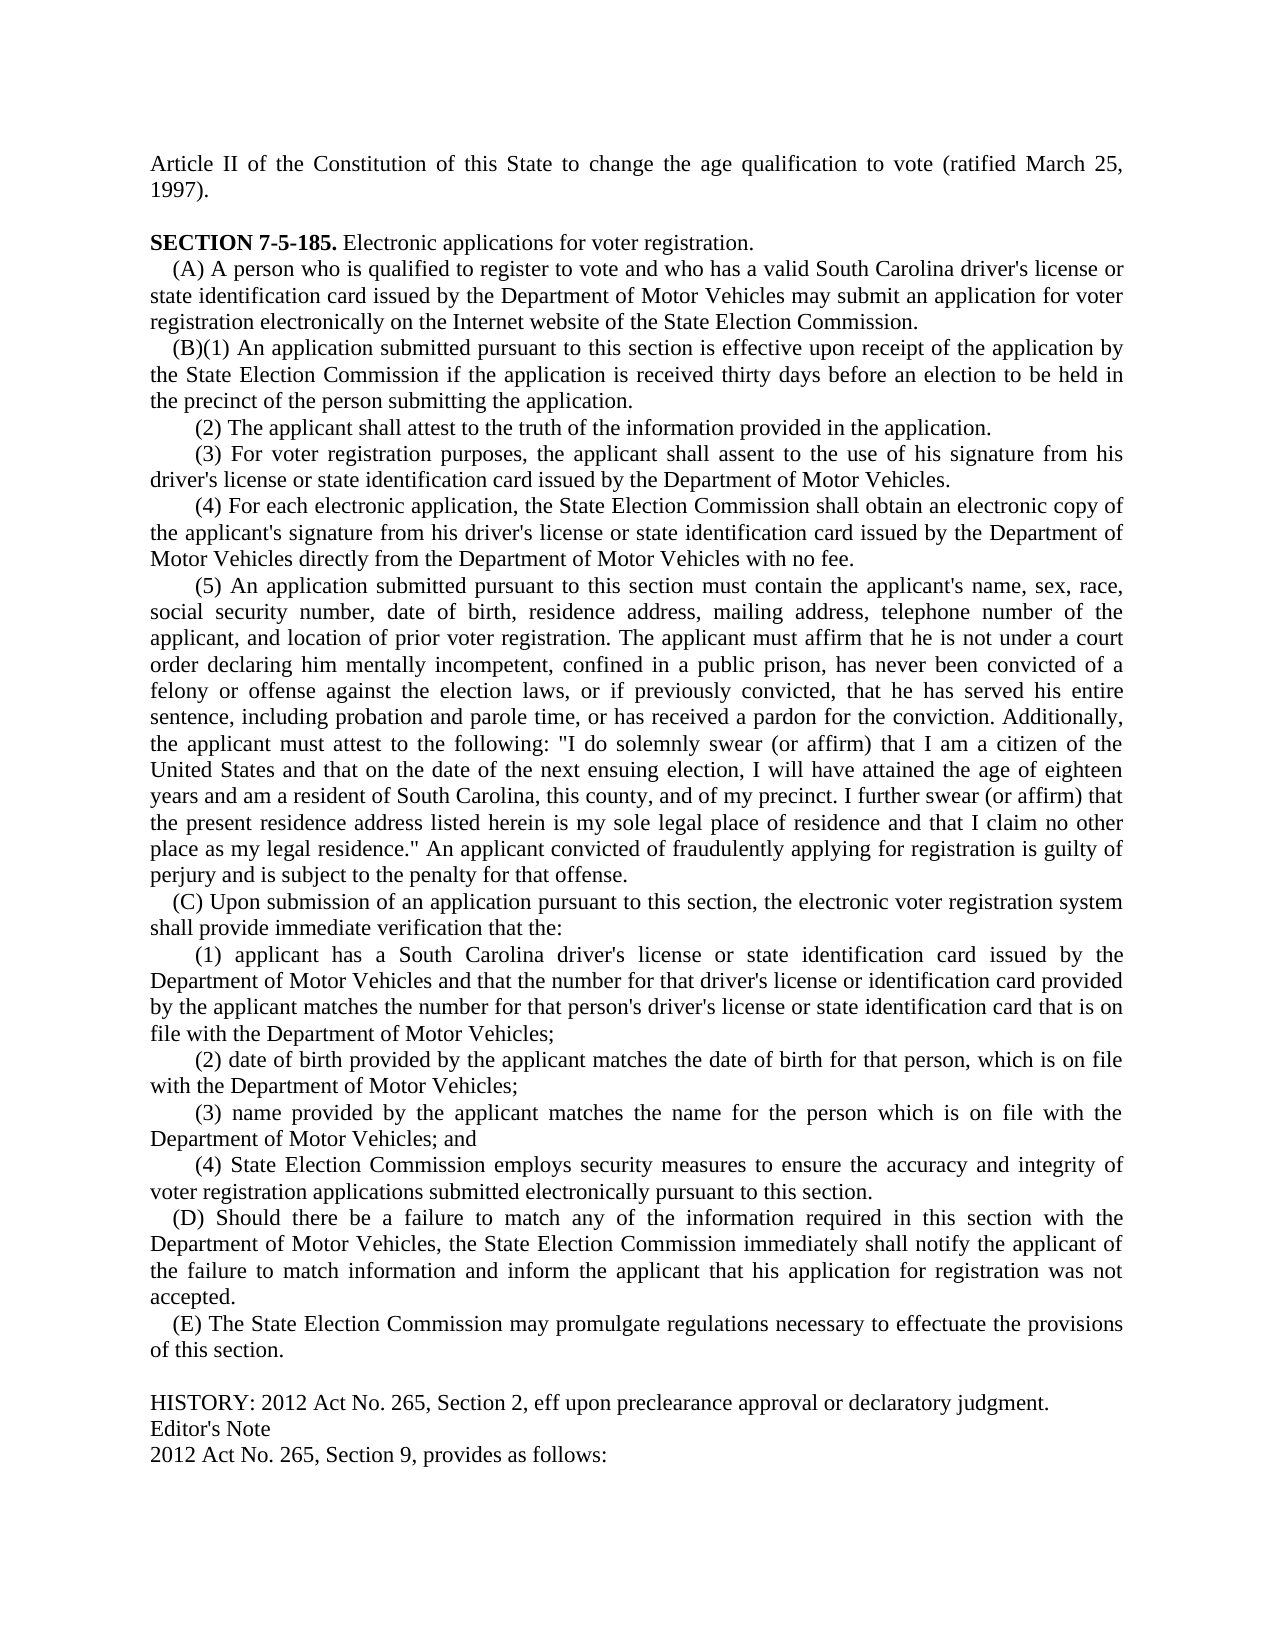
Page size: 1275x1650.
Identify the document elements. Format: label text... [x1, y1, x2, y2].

text (C) Upon submission of an application pursuant to this section, the electronic voter registration system shall provide immediate verification that the: [150, 888, 1125, 941]
text (B)(1) An application submitted pursuant to this section is effective upon receipt of the application by the State Election Commission if the application is received thirty days before an election to be held in the precinct of the person submitting the application. [150, 334, 1125, 413]
text 2012 Act No. 265, Section 9, provides as follows: [150, 1441, 1125, 1468]
text (1) applicant has a South Carolina driver's license or state identification card issued by the Department of Motor Vehicles and that the number for that driver's license or identification card provided by the applicant matches the number for that person's driver's license or state identification card that is on file with the Department of Motor Vehicles; [150, 941, 1125, 1046]
text (A) A person who is qualified to register to vote and who has a valid South Carolina driver's license or state identification card issued by the Department of Motor Vehicles may submit an application for voter registration electronically on the Internet website of the State Election Commission. [150, 255, 1125, 334]
text (4) For each electronic application, the State Election Commission shall obtain an electronic copy of the applicant's signature from his driver's license or state identification card issued by the Department of Motor Vehicles directly from the Department of Motor Vehicles with no fee. [150, 493, 1125, 572]
text SECTION 7-5-185. Electronic applications for voter registration. [150, 229, 1125, 255]
text Editor's Note [150, 1415, 1125, 1441]
text (E) The State Election Commission may promulgate regulations necessary to effectuate the provisions of this section. [150, 1309, 1125, 1362]
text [150, 150, 1125, 203]
text HISTORY: 2012 Act No. 265, Section 2, eff upon preclearance approval or declaratory judgment. [150, 1389, 1125, 1415]
text (2) date of birth provided by the applicant matches the date of birth for that person, which is on file with the Department of Motor Vehicles; [150, 1046, 1125, 1099]
text (2) The applicant shall attest to the truth of the information provided in the application. [150, 413, 1125, 440]
text (5) An application submitted pursuant to this section must contain the applicant's name, sex, race, social security number, date of birth, residence address, mailing address, telephone number of the applicant, and location of prior voter registration. The applicant must affirm that he is not under a court order declaring him mentally incompetent, confined in a public prison, has never been convicted of a felony or offense against the election laws, or if previously convicted, that he has served his entire sentence, including probation and parole time, or has received a pardon for the conviction. Additionally, the applicant must attest to the following: "I do solemnly swear (or affirm) that I am a citizen of the United States and that on the date of the next ensuing election, I will have attained the age of eighteen years and am a resident of South Carolina, this county, and of my precinct. I further swear (or affirm) that the present residence address listed herein is my sole legal place of residence and that I claim no other place as my legal residence." An applicant convicted of fraudulently applying for registration is guilty of perjury and is subject to the penalty for that offense. [150, 572, 1125, 888]
text (D) Should there be a failure to match any of the information required in this section with the Department of Motor Vehicles, the State Election Commission immediately shall notify the applicant of the failure to match information and inform the applicant that his application for registration was not accepted. [150, 1204, 1125, 1309]
text (3) name provided by the applicant matches the name for the person which is on file with the Department of Motor Vehicles; and [150, 1099, 1125, 1151]
text (3) For voter registration purposes, the applicant shall assent to the use of his signature from his driver's license or state identification card issued by the Department of Motor Vehicles. [150, 440, 1125, 493]
text (4) State Election Commission employs security measures to ensure the accuracy and integrity of voter registration applications submitted electronically pursuant to this section. [150, 1151, 1125, 1204]
